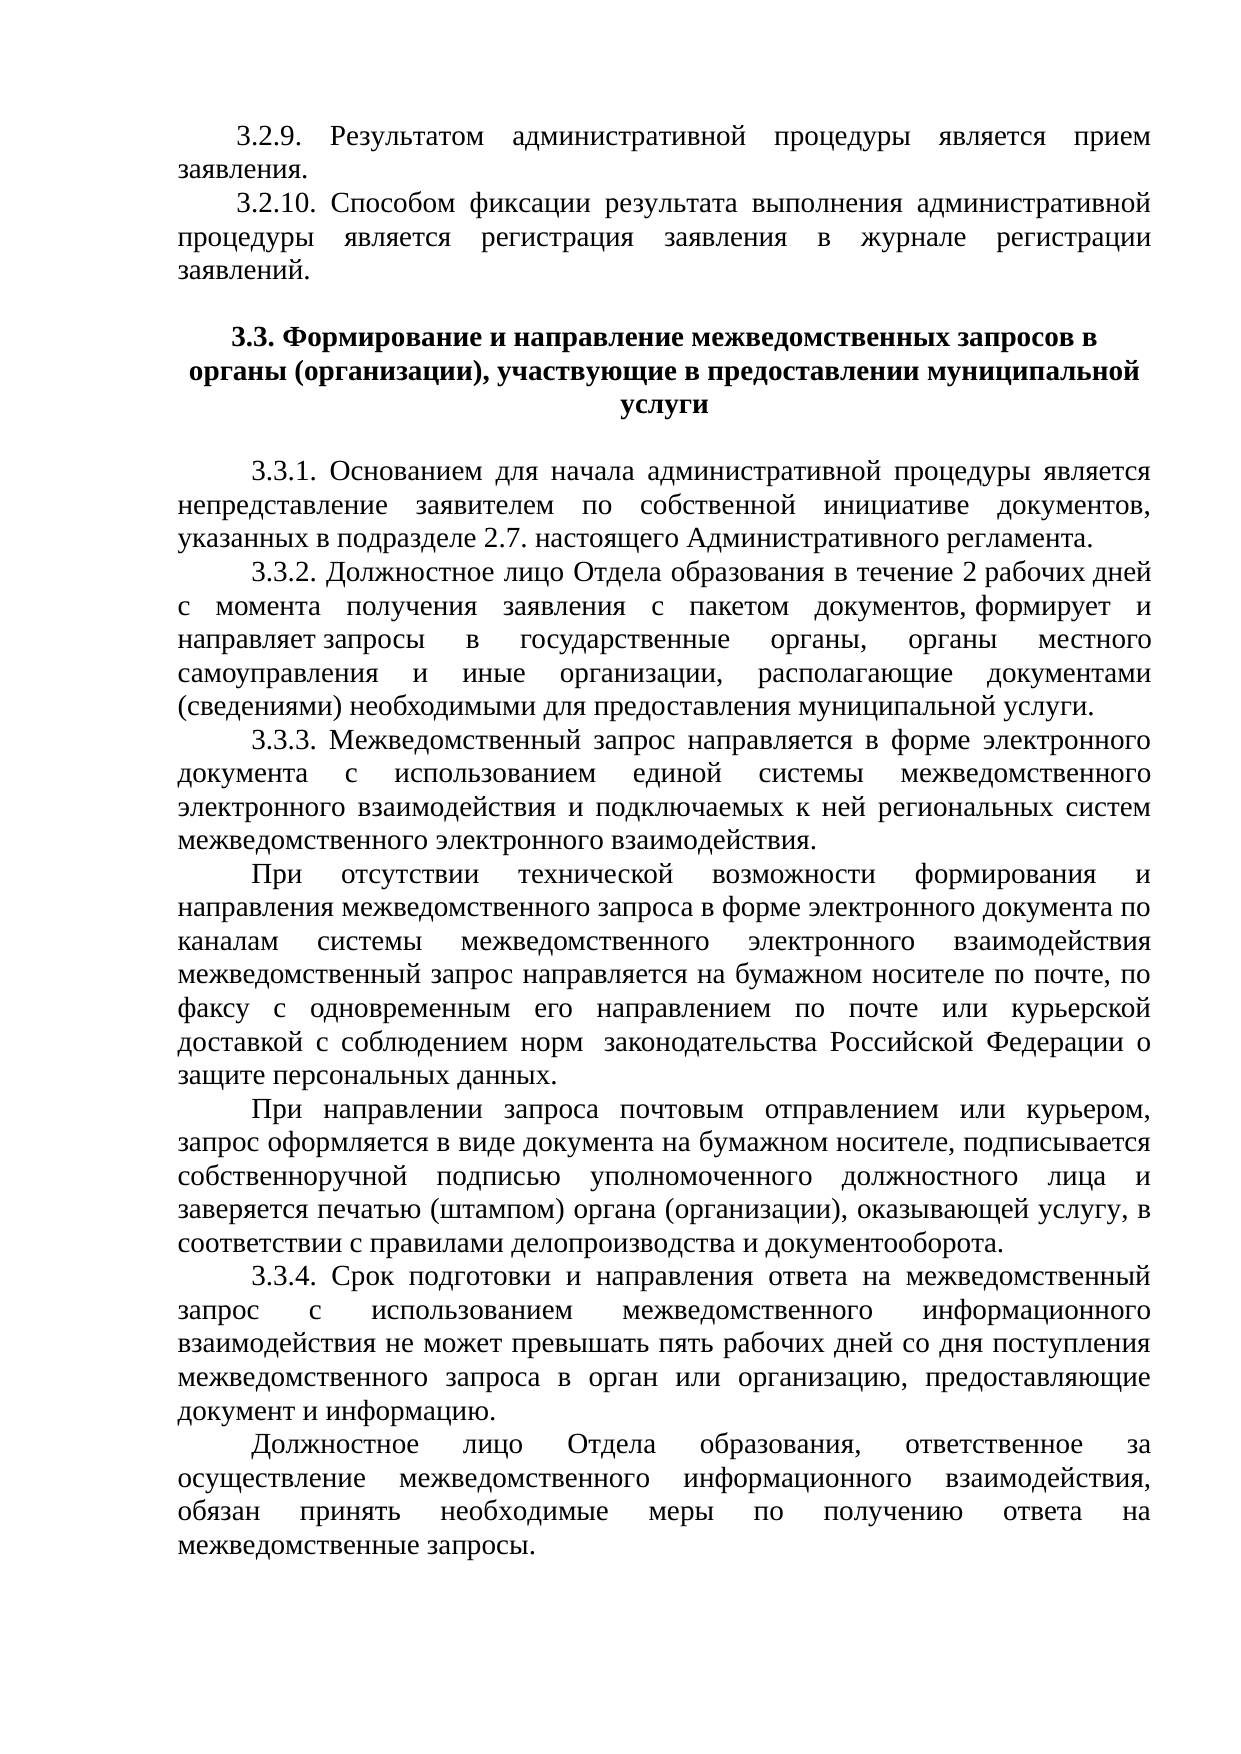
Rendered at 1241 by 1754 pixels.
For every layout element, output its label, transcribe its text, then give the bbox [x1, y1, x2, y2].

text Должностное лицо Отдела образования, ответственное за осуществление межведомственного информационного взаимодействия, обязан принять необходимые меры по получению ответа на межведомственные запросы. [177, 1426, 1152, 1560]
text 3.2.9. Результатом административной процедуры является прием заявления. [177, 118, 1152, 185]
text 3.3. Формирование и направление межведомственных запросов в [177, 319, 1152, 353]
text При направлении запроса почтовым отправлением или курьером, запрос оформляется в виде документа на бумажном носителе, подписывается собственноручной подписью уполномоченного должностного лица и заверяется печатью (штампом) органа (организации), оказывающей услугу, в соответствии с правилами делопроизводства и документооборота. [177, 1091, 1152, 1258]
text 3.3.3. Межведомственный запрос направляется в форме электронного документа с использованием единой системы межведомственного электронного взаимодействия и подключаемых к ней региональных систем межведомственного электронного взаимодействия. [177, 722, 1152, 856]
text При отсутствии технической возможности формирования и направления межведомственного запроса в форме электронного документа по каналам системы межведомственного электронного взаимодействия межведомственный запрос направляется на бумажном носителе по почте, по факсу с одновременным его направлением по почте или курьерской доставкой с соблюдением норм законодательства Российской Федерации о защите персональных данных. [177, 856, 1152, 1091]
text 3.2.10. Способом фиксации результата выполнения административной процедуры является регистрация заявления в журнале регистрации заявлений. [177, 185, 1152, 286]
text 3.3.4. Срок подготовки и направления ответа на межведомственный запрос с использованием межведомственного информационного взаимодействия не может превышать пять рабочих дней со дня поступления межведомственного запроса в орган или организацию, предоставляющие документ и информацию. [177, 1258, 1152, 1426]
text 3.3.1. Основанием для начала административной процедуры является непредставление заявителем по собственной инициативе документов, указанных в подразделе 2.7. настоящего Административного регламента. [177, 453, 1152, 554]
text 3.3.2. Должностное лицо Отдела образования в течение 2 рабочих дней с момента получения заявления с пакетом документов, формирует и направляет запросы в государственные органы, органы местного самоуправления и иные организации, располагающие документами (сведениями) необходимыми для предоставления муниципальной услуги. [177, 554, 1152, 722]
text органы (организации), участвующие в предоставлении муниципальной услуги [177, 353, 1152, 420]
